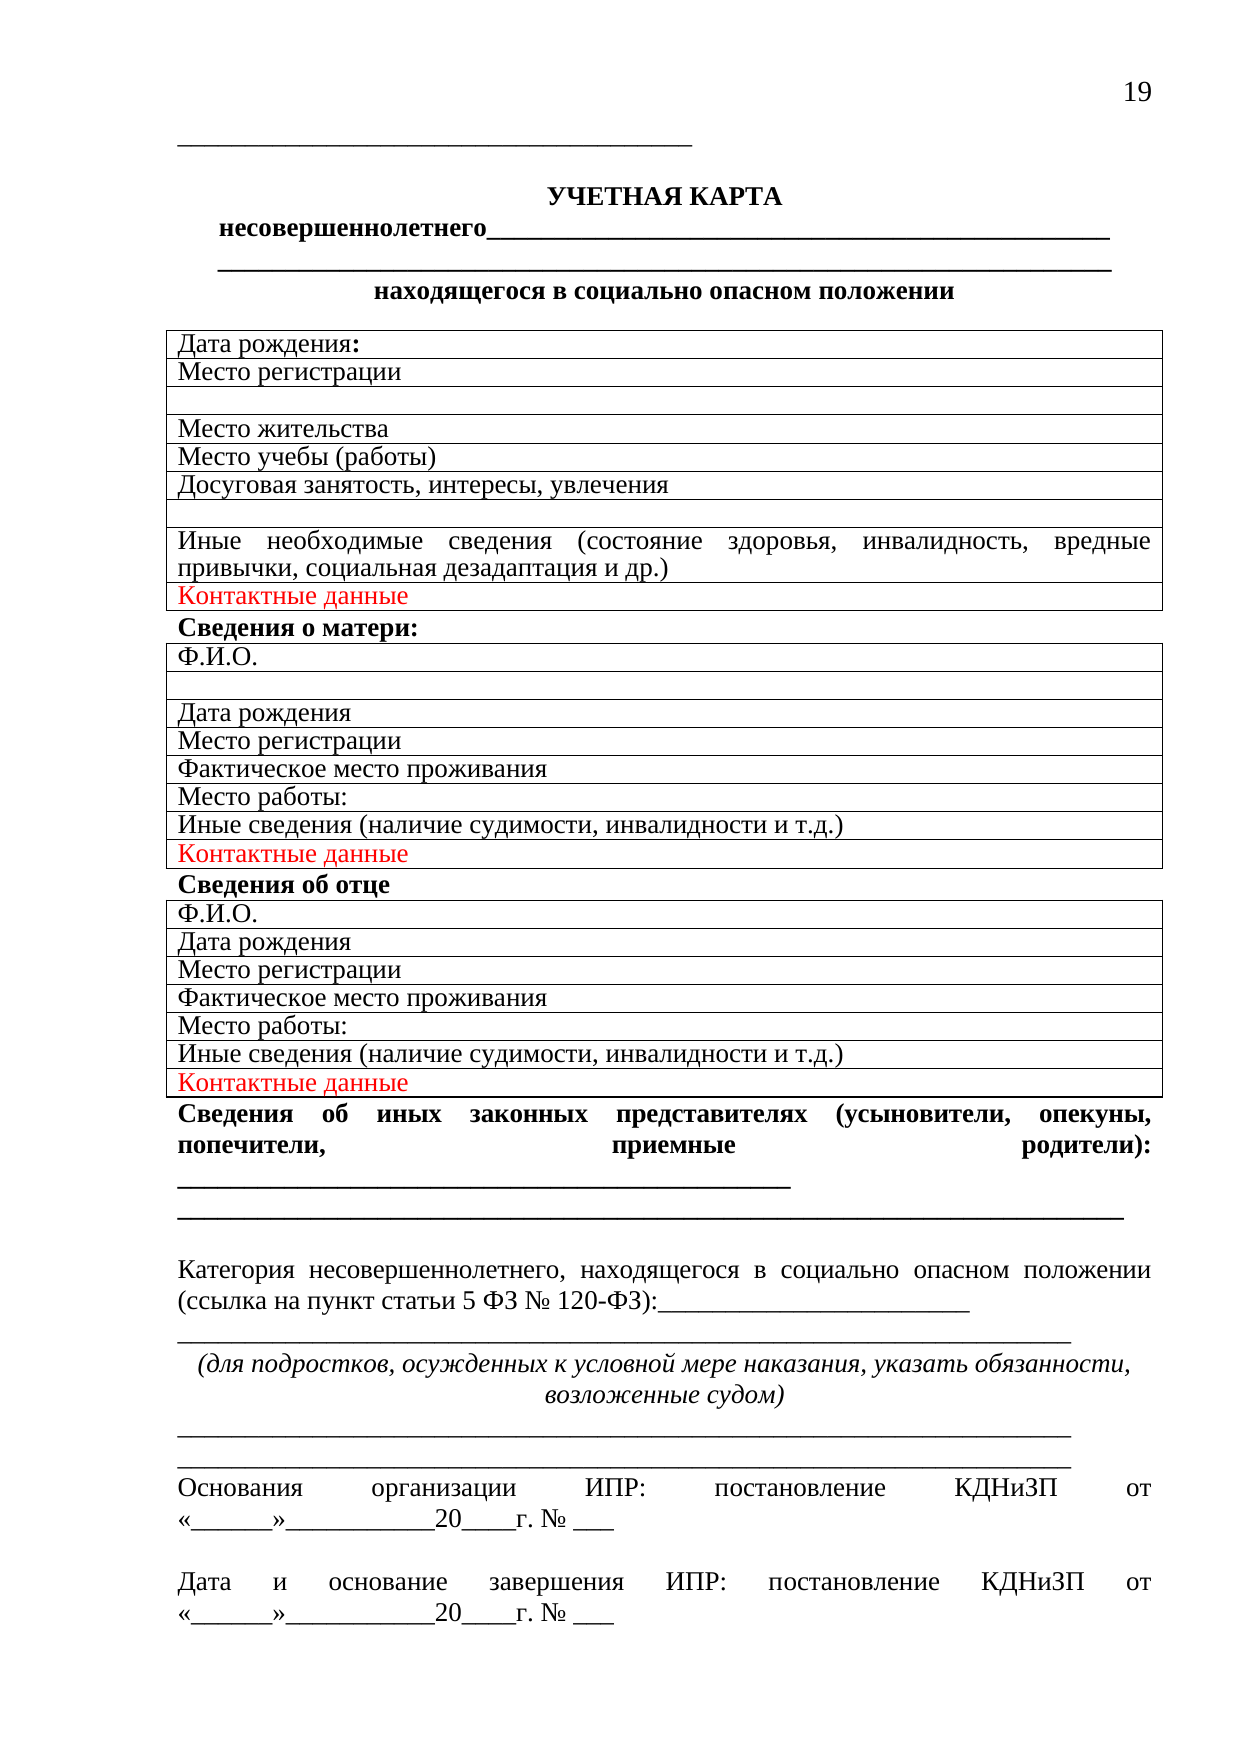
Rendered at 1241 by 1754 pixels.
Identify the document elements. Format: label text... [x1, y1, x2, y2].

table_cell [167, 500, 1162, 527]
text возложенные судом) [177, 1378, 1152, 1409]
table_cell Иные необходимые сведения (состояние здоровья, инвалидность, вредные привычки, социальная дезадаптация и др.) [167, 528, 1162, 582]
table_cell Место работы: [167, 1013, 1162, 1040]
table_cell Контактные данные [167, 583, 1162, 610]
table_cell Место учебы (работы) [167, 444, 1162, 471]
text _______________________________________________________________________ [177, 1191, 1152, 1222]
text Сведения о матери: [177, 611, 1152, 642]
table_cell Иные сведения (наличие судимости, инвалидности и т.д.) [167, 812, 1162, 839]
text Категория несовершеннолетнего, находящегося в социально опасном положении (ссылка на пункт статьи 5 ФЗ № 120-ФЗ):_______________________ [177, 1253, 1152, 1316]
table_cell Место регистрации [167, 359, 1162, 386]
table_cell Контактные данные [167, 840, 1162, 867]
table_header Ф.И.О. [167, 644, 1162, 671]
text несовершеннолетнего______________________________________________ [177, 212, 1152, 243]
text __________________________________________________________________ [177, 243, 1152, 274]
text Основания организации ИПР: постановление КДНиЗП от «______»___________20____г. № ___ [177, 1471, 1152, 1533]
table_cell Досуговая занятость, интересы, увлечения [167, 472, 1162, 499]
table_cell Фактическое место проживания [167, 985, 1162, 1012]
table_cell Место регистрации [167, 728, 1162, 755]
text Дата и основание завершения ИПР: постановление КДНиЗП от «______»___________20____г. № ___ [177, 1565, 1152, 1627]
text (для подростков, осужденных к условной мере наказания, указать обязанности, [177, 1347, 1152, 1378]
text УЧЕТНАЯ КАРТА [177, 180, 1152, 212]
table_cell Место работы: [167, 784, 1162, 811]
text находящегося в социально опасном положении [177, 274, 1152, 305]
table_header Дата рождения: [167, 331, 1162, 358]
table_header Ф.И.О. [167, 901, 1162, 928]
text Сведения об иных законных представителях (усыновители, опекуны, попечители, приемные родители): ______________________________________________ [177, 1098, 1152, 1191]
table_cell Дата рождения [167, 929, 1162, 956]
text __________________________________________________________________ [177, 1409, 1152, 1440]
text ______________________________________ [177, 118, 1152, 149]
text __________________________________________________________________ [177, 1440, 1152, 1471]
table_cell [167, 672, 1162, 699]
table_cell Иные сведения (наличие судимости, инвалидности и т.д.) [167, 1041, 1162, 1068]
table_cell Контактные данные [167, 1069, 1162, 1096]
text __________________________________________________________________ [177, 1316, 1152, 1347]
table_cell Дата рождения [167, 700, 1162, 727]
table_cell [167, 387, 1162, 414]
table_cell Фактическое место проживания [167, 756, 1162, 783]
text Сведения об отце [177, 869, 1152, 899]
table_cell Место жительства [167, 415, 1162, 442]
table_cell Место регистрации [167, 957, 1162, 984]
